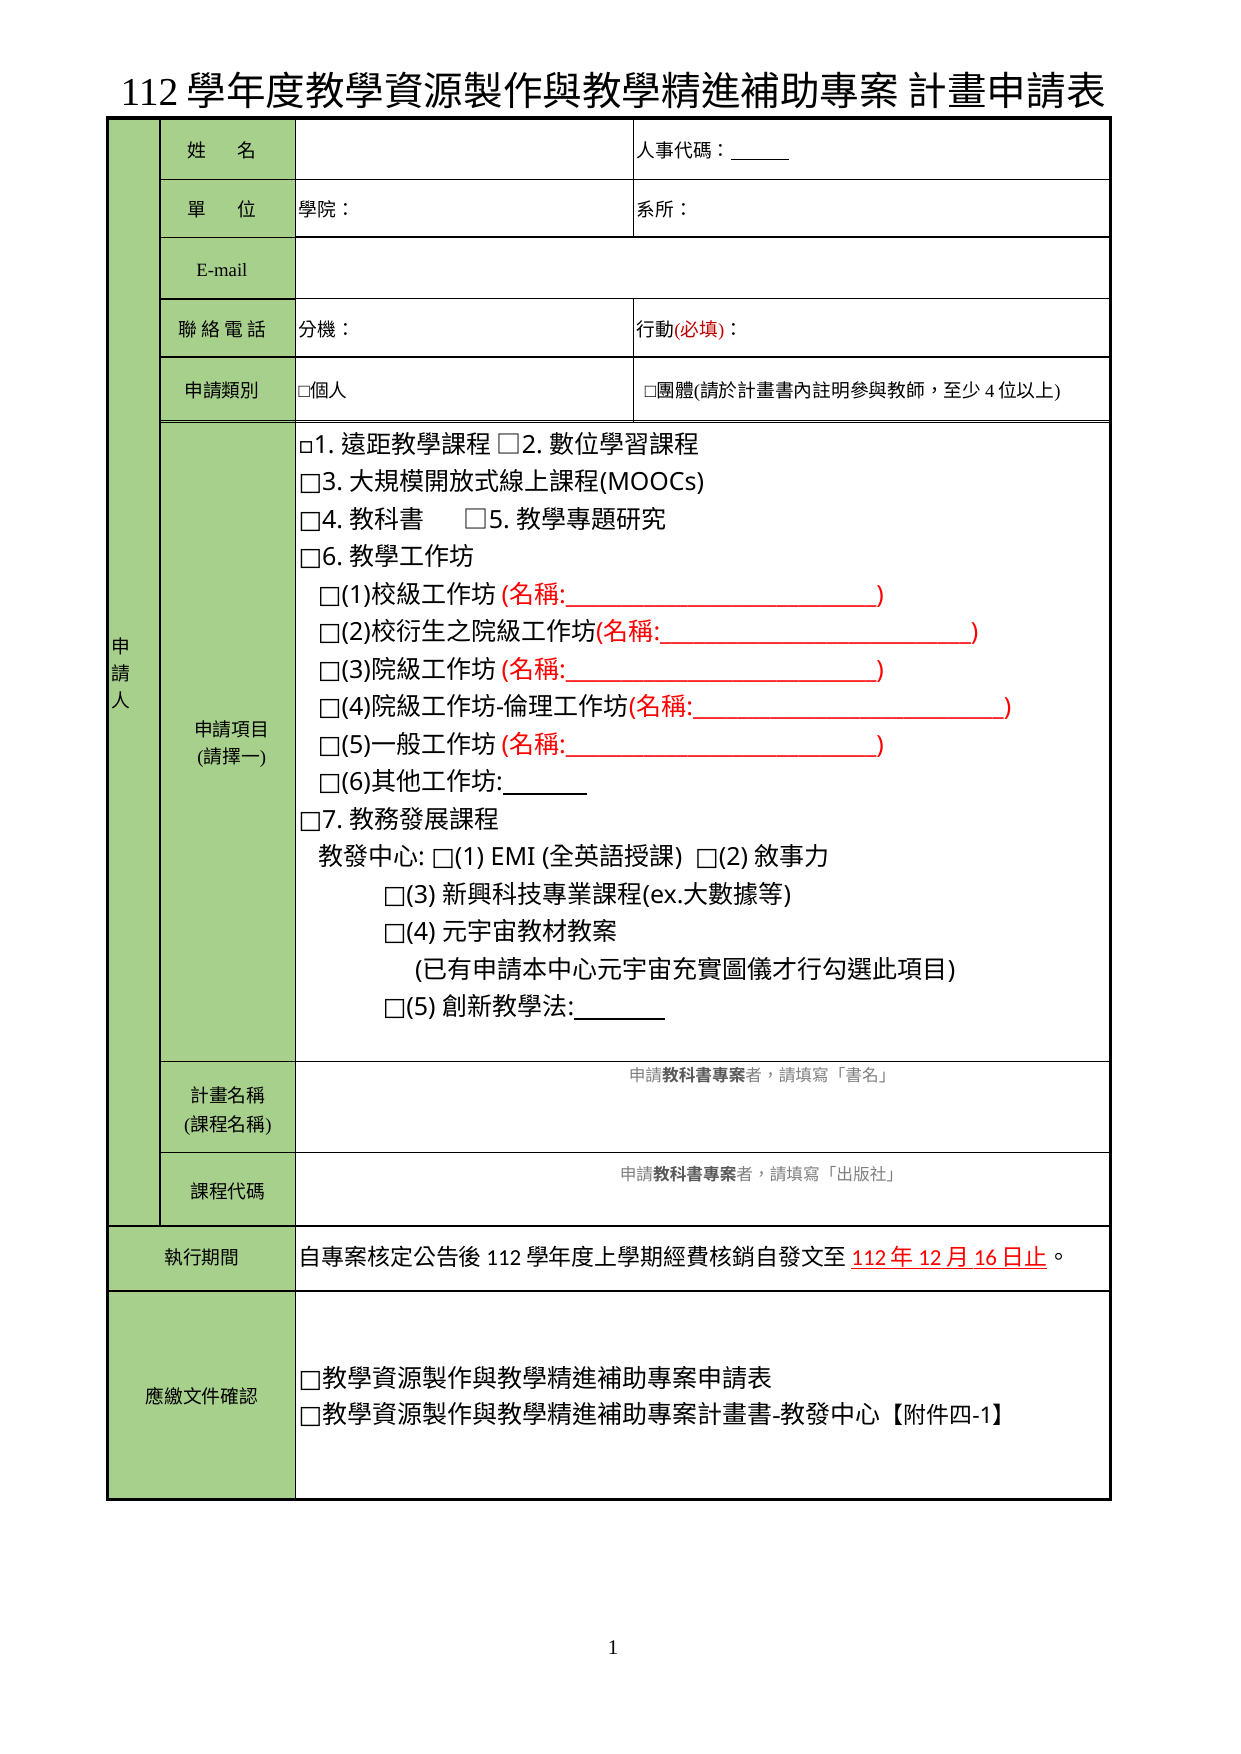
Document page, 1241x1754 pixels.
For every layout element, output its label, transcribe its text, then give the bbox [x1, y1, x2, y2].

table_cell [296, 238, 1109, 298]
table_header [296, 120, 633, 179]
table_cell □個人 [296, 358, 633, 420]
text 112學年度教學資源製作與教學精進補助專案 計畫申請表 [103, 59, 1122, 116]
table_cell 單位 [161, 180, 295, 236]
table_cell 聯絡電話 [161, 300, 295, 356]
table_cell 執行期間 [109, 1227, 295, 1290]
table_cell 學院： [296, 180, 633, 236]
table_cell 自專案核定公告後112學年度上學期經費核銷自發文至112年12月16日止。 [296, 1227, 1109, 1290]
table_cell 申請類別 [161, 358, 295, 420]
table_cell [296, 1153, 1109, 1225]
table_header 人事代碼： [634, 120, 1109, 179]
table_cell E-mail [161, 238, 295, 298]
table_cell 分機： [296, 299, 633, 356]
table_cell 課程代碼 [161, 1153, 295, 1225]
table_cell 應繳文件確認 [109, 1292, 295, 1498]
table_cell 行動(必填)： [634, 299, 1109, 356]
table_cell 申請項目 (請擇一) [161, 423, 295, 1061]
table_header 申 請 人 [109, 120, 159, 1225]
table_cell □1. 遠距教學課程 □2. 數位學習課程 □3. 大規模開放式線上課程(MOOCs) □4. 教科書 □5. 教學專題研究 □6. 教學工作坊 □(1)校級工作坊 (名稱:____________________________) □(2)校衍生之院級工作坊(名稱:____________________________) □(3)院級工作坊 (名稱:____________________________) □(4)院級工作坊-倫理工作坊(名稱:____________________________) □(5)一般工作坊 (名稱:____________________________) □(6)其他工作坊: □7. 教務發展課程 教發中心: □(1) EMI (全英語授課) □(2) 敘事力 □(3) 新興科技專業課程(ex.大數據等) □(4) 元宇宙教材教案 (已有申請本中心元宇宙充實圖儀才行勾選此項目) □(5) 創新教學法: [296, 423, 1109, 1061]
table_header 姓名 [161, 120, 295, 179]
table_cell 計畫名稱 (課程名稱) [161, 1062, 295, 1152]
table_cell □教學資源製作與教學精進補助專案申請表 □教學資源製作與教學精進補助專案計畫書-教發中心【附件四-1】 [296, 1292, 1109, 1498]
table_cell 系所： [634, 180, 1109, 236]
table_cell □團體(請於計畫書內註明參與教師，至少4位以上) [634, 358, 1109, 420]
table_cell [296, 1062, 1109, 1152]
